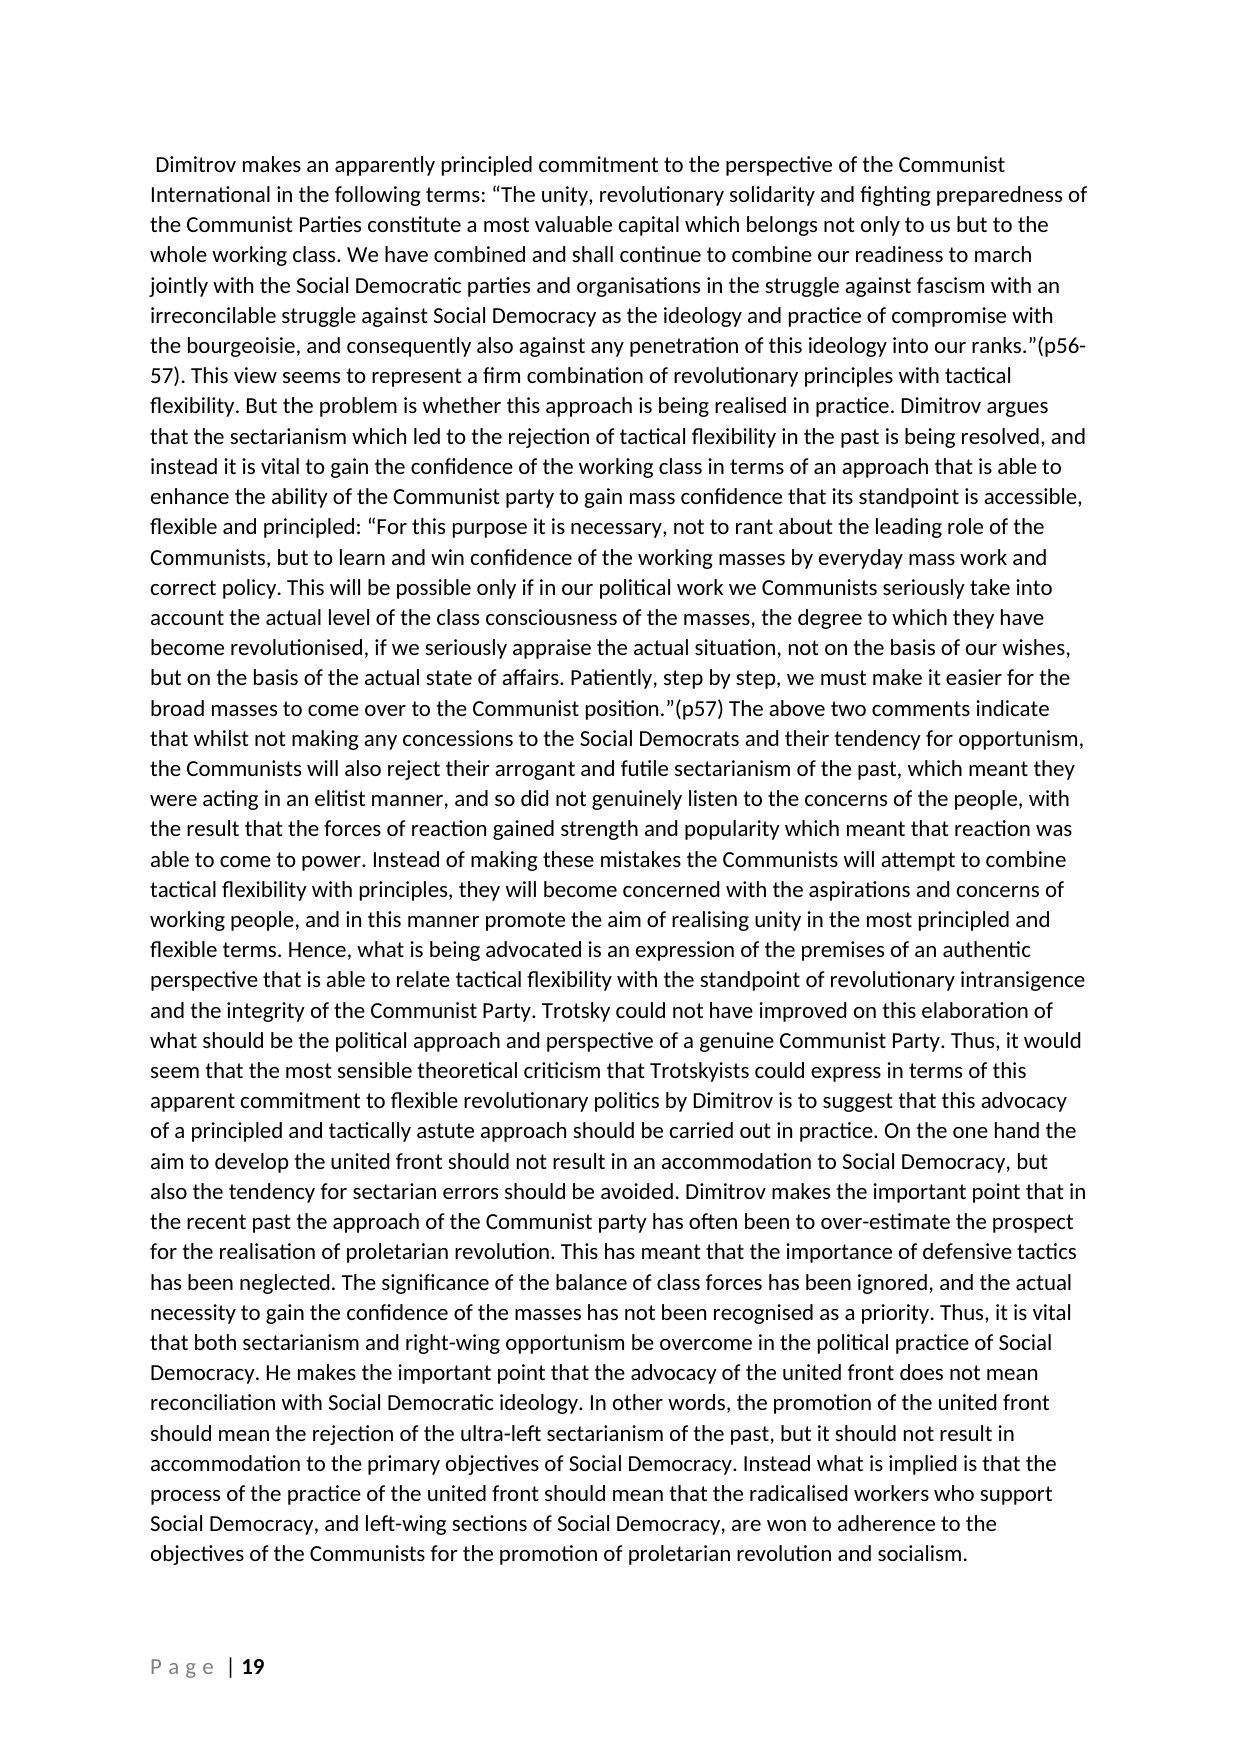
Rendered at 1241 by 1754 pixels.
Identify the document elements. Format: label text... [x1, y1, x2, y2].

text Dimitrov makes an apparently principled commitment to the perspective of the Communist International in the following terms: “The unity, revolutionary solidarity and fighting preparedness of the Communist Parties constitute a most valuable capital which belongs not only to us but to the whole working class. We have combined and shall continue to combine our readiness to march jointly with the Social Democratic parties and organisations in the struggle against fascism with an irreconcilable struggle against Social Democracy as the ideology and practice of compromise with the bourgeoisie, and consequently also against any penetration of this ideology into our ranks.”(p56-57). This view seems to represent a firm combination of revolutionary principles with tactical flexibility. But the problem is whether this approach is being realised in practice. Dimitrov argues that the sectarianism which led to the rejection of tactical flexibility in the past is being resolved, and instead it is vital to gain the confidence of the working class in terms of an approach that is able to enhance the ability of the Communist party to gain mass confidence that its standpoint is accessible, flexible and principled: “For this purpose it is necessary, not to rant about the leading role of the Communists, but to learn and win confidence of the working masses by everyday mass work and correct policy. This will be possible only if in our political work we Communists seriously take into account the actual level of the class consciousness of the masses, the degree to which they have become revolutionised, if we seriously appraise the actual situation, not on the basis of our wishes, but on the basis of the actual state of affairs. Patiently, step by step, we must make it easier for the broad masses to come over to the Communist position.”(p57) The above two comments indicate that whilst not making any concessions to the Social Democrats and their tendency for opportunism, the Communists will also reject their arrogant and futile sectarianism of the past, which meant they were acting in an elitist manner, and so did not genuinely listen to the concerns of the people, with the result that the forces of reaction gained strength and popularity which meant that reaction was able to come to power. Instead of making these mistakes the Communists will attempt to combine tactical flexibility with principles, they will become concerned with the aspirations and concerns of working people, and in this manner promote the aim of realising unity in the most principled and flexible terms. Hence, what is being advocated is an expression of the premises of an authentic perspective that is able to relate tactical flexibility with the standpoint of revolutionary intransigence and the integrity of the Communist Party. Trotsky could not have improved on this elaboration of what should be the political approach and perspective of a genuine Communist Party. Thus, it would seem that the most sensible theoretical criticism that Trotskyists could express in terms of this apparent commitment to flexible revolutionary politics by Dimitrov is to suggest that this advocacy of a principled and tactically astute approach should be carried out in practice. On the one hand the aim to develop the united front should not result in an accommodation to Social Democracy, but also the tendency for sectarian errors should be avoided. Dimitrov makes the important point that in the recent past the approach of the Communist party has often been to over-estimate the prospect for the realisation of proletarian revolution. This has meant that the importance of defensive tactics has been neglected. The significance of the balance of class forces has been ignored, and the actual necessity to gain the confidence of the masses has not been recognised as a priority. Thus, it is vital that both sectarianism and right-wing opportunism be overcome in the political practice of Social Democracy. He makes the important point that the advocacy of the united front does not mean reconciliation with Social Democratic ideology. In other words, the promotion of the united front should mean the rejection of the ultra-left sectarianism of the past, but it should not result in accommodation to the primary objectives of Social Democracy. Instead what is implied is that the process of the practice of the united front should mean that the radicalised workers who support Social Democracy, and left-wing sections of Social Democracy, are won to adherence to the objectives of the Communists for the promotion of proletarian revolution and socialism. [150, 150, 1090, 1568]
